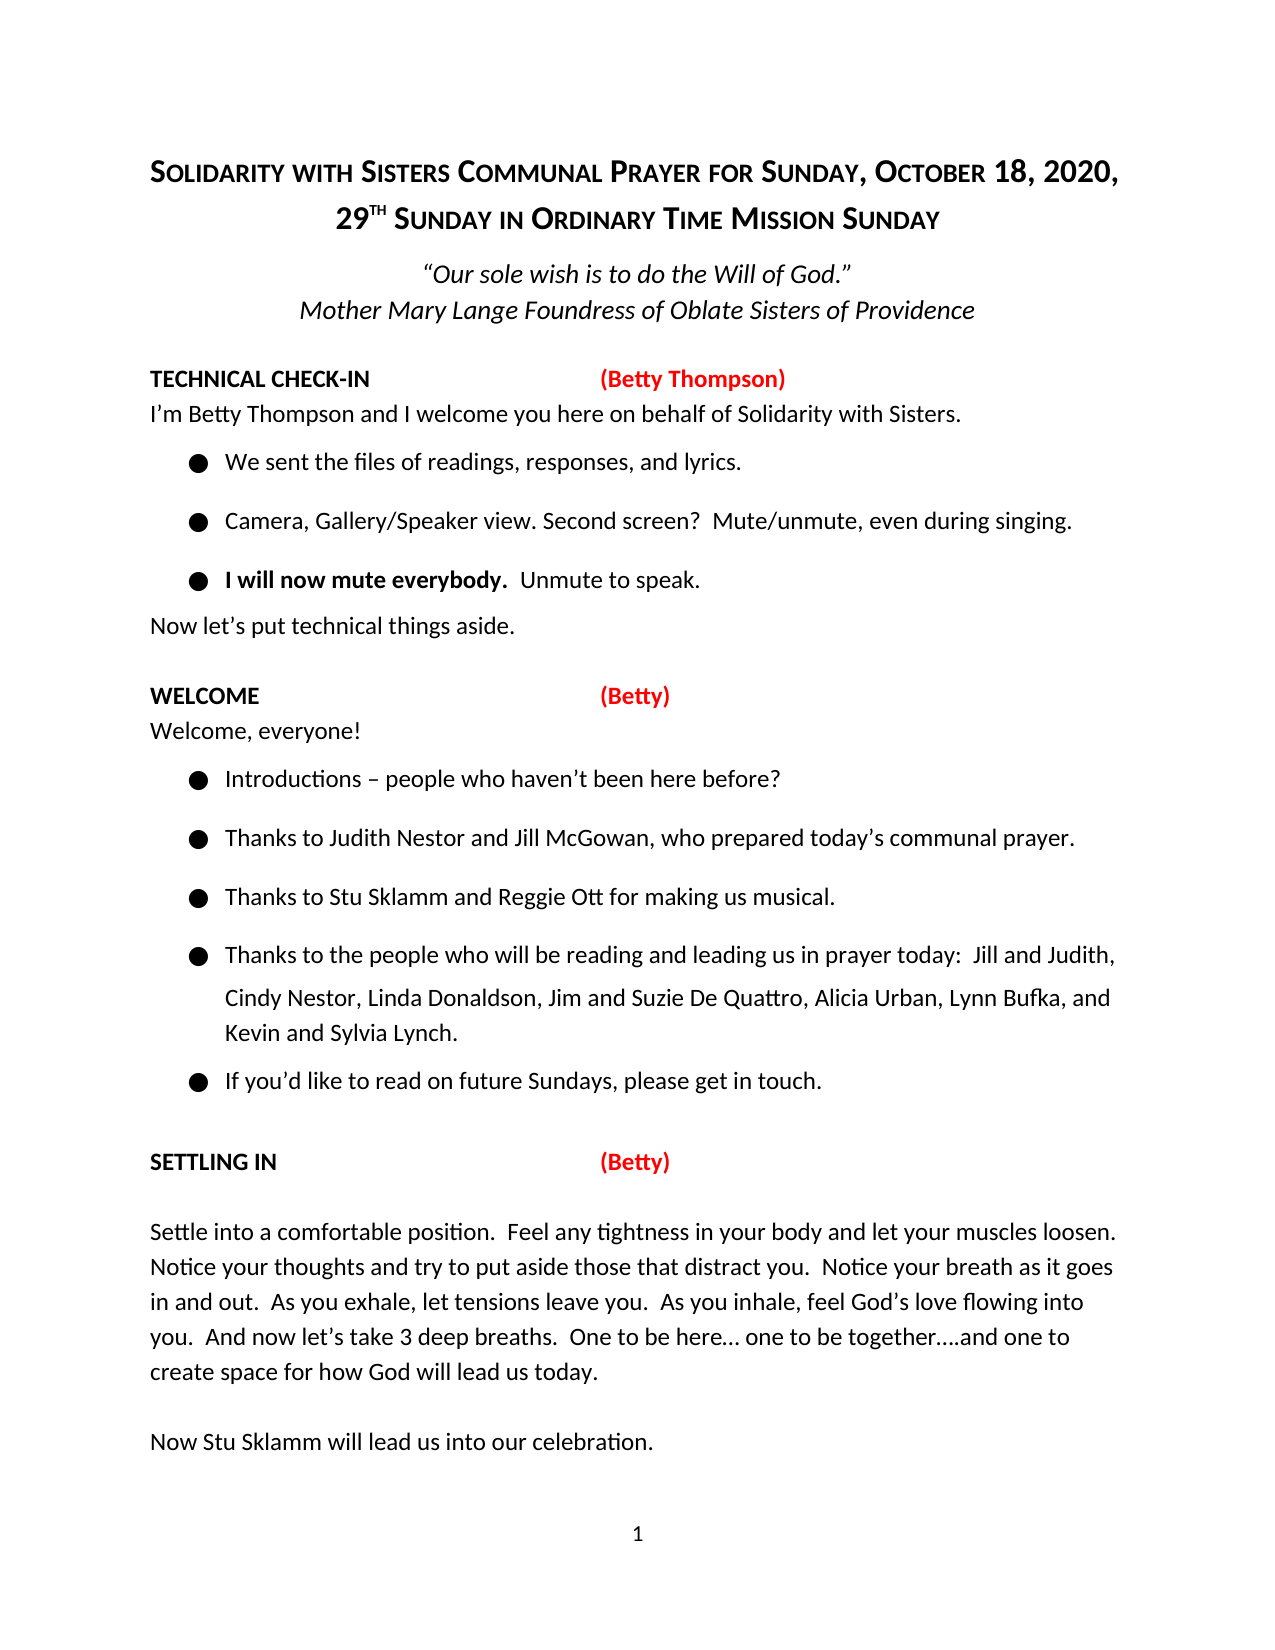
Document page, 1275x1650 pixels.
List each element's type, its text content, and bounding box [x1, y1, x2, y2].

text TECHNICAL CHECK-IN (Betty Thompson) [150, 364, 1125, 394]
list If you’d like to read on future Sundays, please get in touch. [187, 1052, 1125, 1104]
text Solidarity with Sisters Communal Prayer for Sunday, October 18, 2020, [150, 150, 1125, 191]
text WELCOME (Betty) [150, 680, 1125, 711]
list Thanks to Judith Nestor and Jill McGowan, who prepared today’s communal prayer. [187, 809, 1125, 860]
text “Our sole wish is to do the Will of God.” [150, 257, 1125, 290]
text SETTLING IN (Betty) [150, 1146, 1125, 1177]
list Thanks to Stu Sklamm and Reggie Ott for making us musical. [187, 868, 1125, 919]
text I’m Betty Thompson and I welcome you here on behalf of Solidarity with Sisters. [150, 399, 1125, 429]
list Introductions – people who haven’t been here before? [187, 750, 1125, 801]
list We sent the files of readings, responses, and lyrics. [187, 434, 1125, 485]
list Camera, Gallery/Speaker view. Second screen? Mute/unmute, even during singing. [187, 492, 1125, 544]
text Settle into a comfortable position. Feel any tightness in your body and let your muscles loosen. Notice your thoughts and try to put aside those that distract you. Notice your breath as it goes in and out. As you exhale, let tensions leave you. As you inhale, feel God’s love flowing into you. And now let’s take 3 deep breaths. One to be here… one to be together….and one to create space for how God will lead us today. [150, 1216, 1125, 1387]
text 29th Sunday in Ordinary Time Mission Sunday [150, 197, 1125, 237]
text Now Stu Sklamm will lead us into our celebration. [150, 1426, 1125, 1457]
list Thanks to the people who will be reading and leading us in prayer today: Jill and Judith, Cindy Nestor, Linda Donaldson, Jim and Suzie De Quattro, Alicia Urban, Lynn Bufka, and Kevin and Sylvia Lynch. [187, 927, 1125, 1048]
text Welcome, everyone! [150, 715, 1125, 746]
text Now let’s put technical things aside. [150, 610, 1125, 641]
list I will now mute everybody. Unmute to speak. [187, 551, 1125, 603]
text Mother Mary Lange Foundress of Oblate Sisters of Providence [150, 293, 1125, 326]
